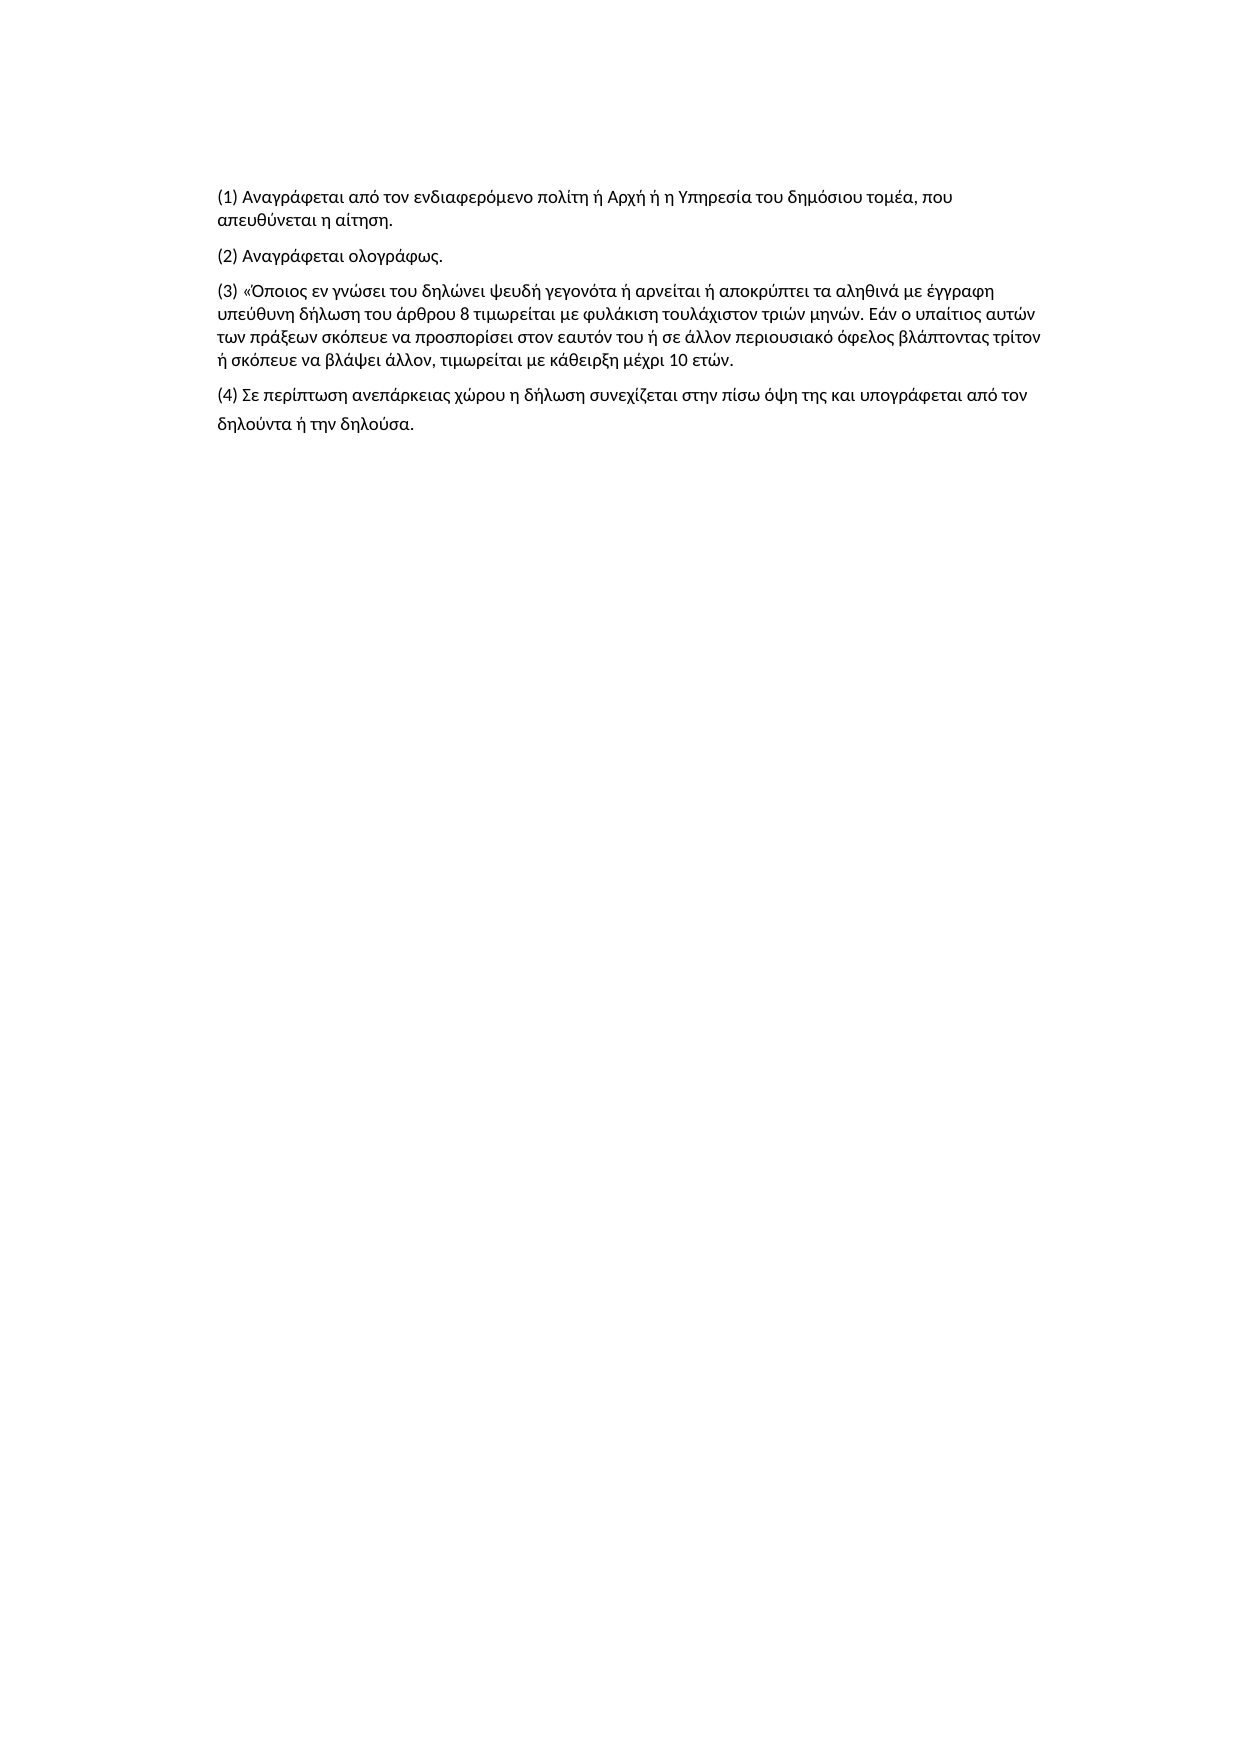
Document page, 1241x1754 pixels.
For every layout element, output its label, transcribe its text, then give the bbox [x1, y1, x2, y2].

text (1) Αναγράφεται από τον ενδιαφερόμενο πολίτη ή Αρχή ή η Υπηρεσία του δημόσιου τομέα, που απευθύνεται η αίτηση. [217, 185, 1053, 231]
text (4) Σε περίπτωση ανεπάρκειας χώρου η δήλωση συνεχίζεται στην πίσω όψη της και υπογράφεται από τον δηλούντα ή την δηλούσα. [217, 383, 1053, 437]
text (3) «Όποιος εν γνώσει του δηλώνει ψευδή γεγονότα ή αρνείται ή αποκρύπτει τα αληθινά με έγγραφη υπεύθυνη δήλωση του άρθρου 8 τιμωρείται με φυλάκιση τουλάχιστον τριών μηνών. Εάν ο υπαίτιος αυτών των πράξεων σκόπευε να προσπορίσει στον εαυτόν του ή σε άλλον περιουσιακό όφελος βλάπτοντας τρίτον ή σκόπευε να βλάψει άλλον, τιμωρείται με κάθειρξη μέχρι 10 ετών. [217, 279, 1053, 371]
text (2) Αναγράφεται ολογράφως. [217, 244, 1053, 267]
